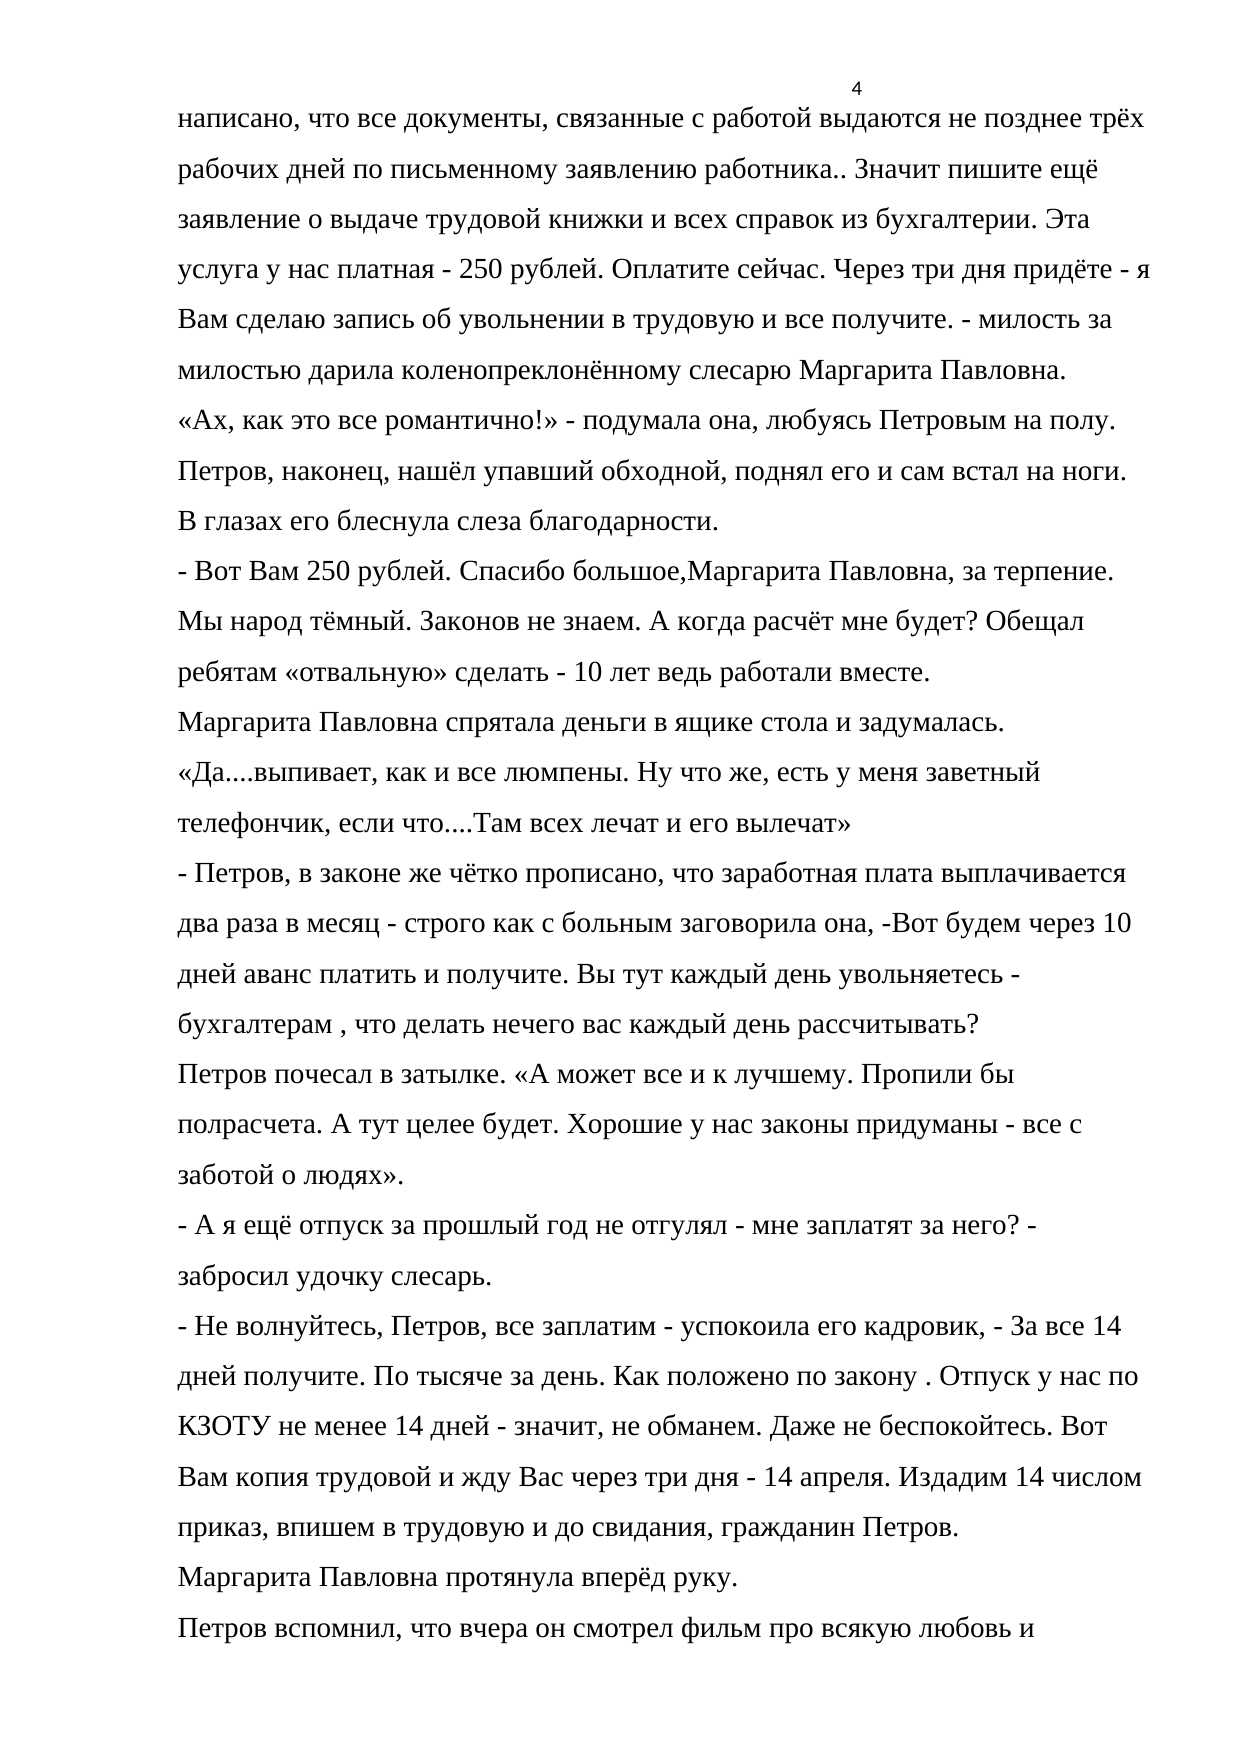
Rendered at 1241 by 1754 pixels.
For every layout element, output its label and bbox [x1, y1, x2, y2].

text [177, 100, 1152, 1643]
